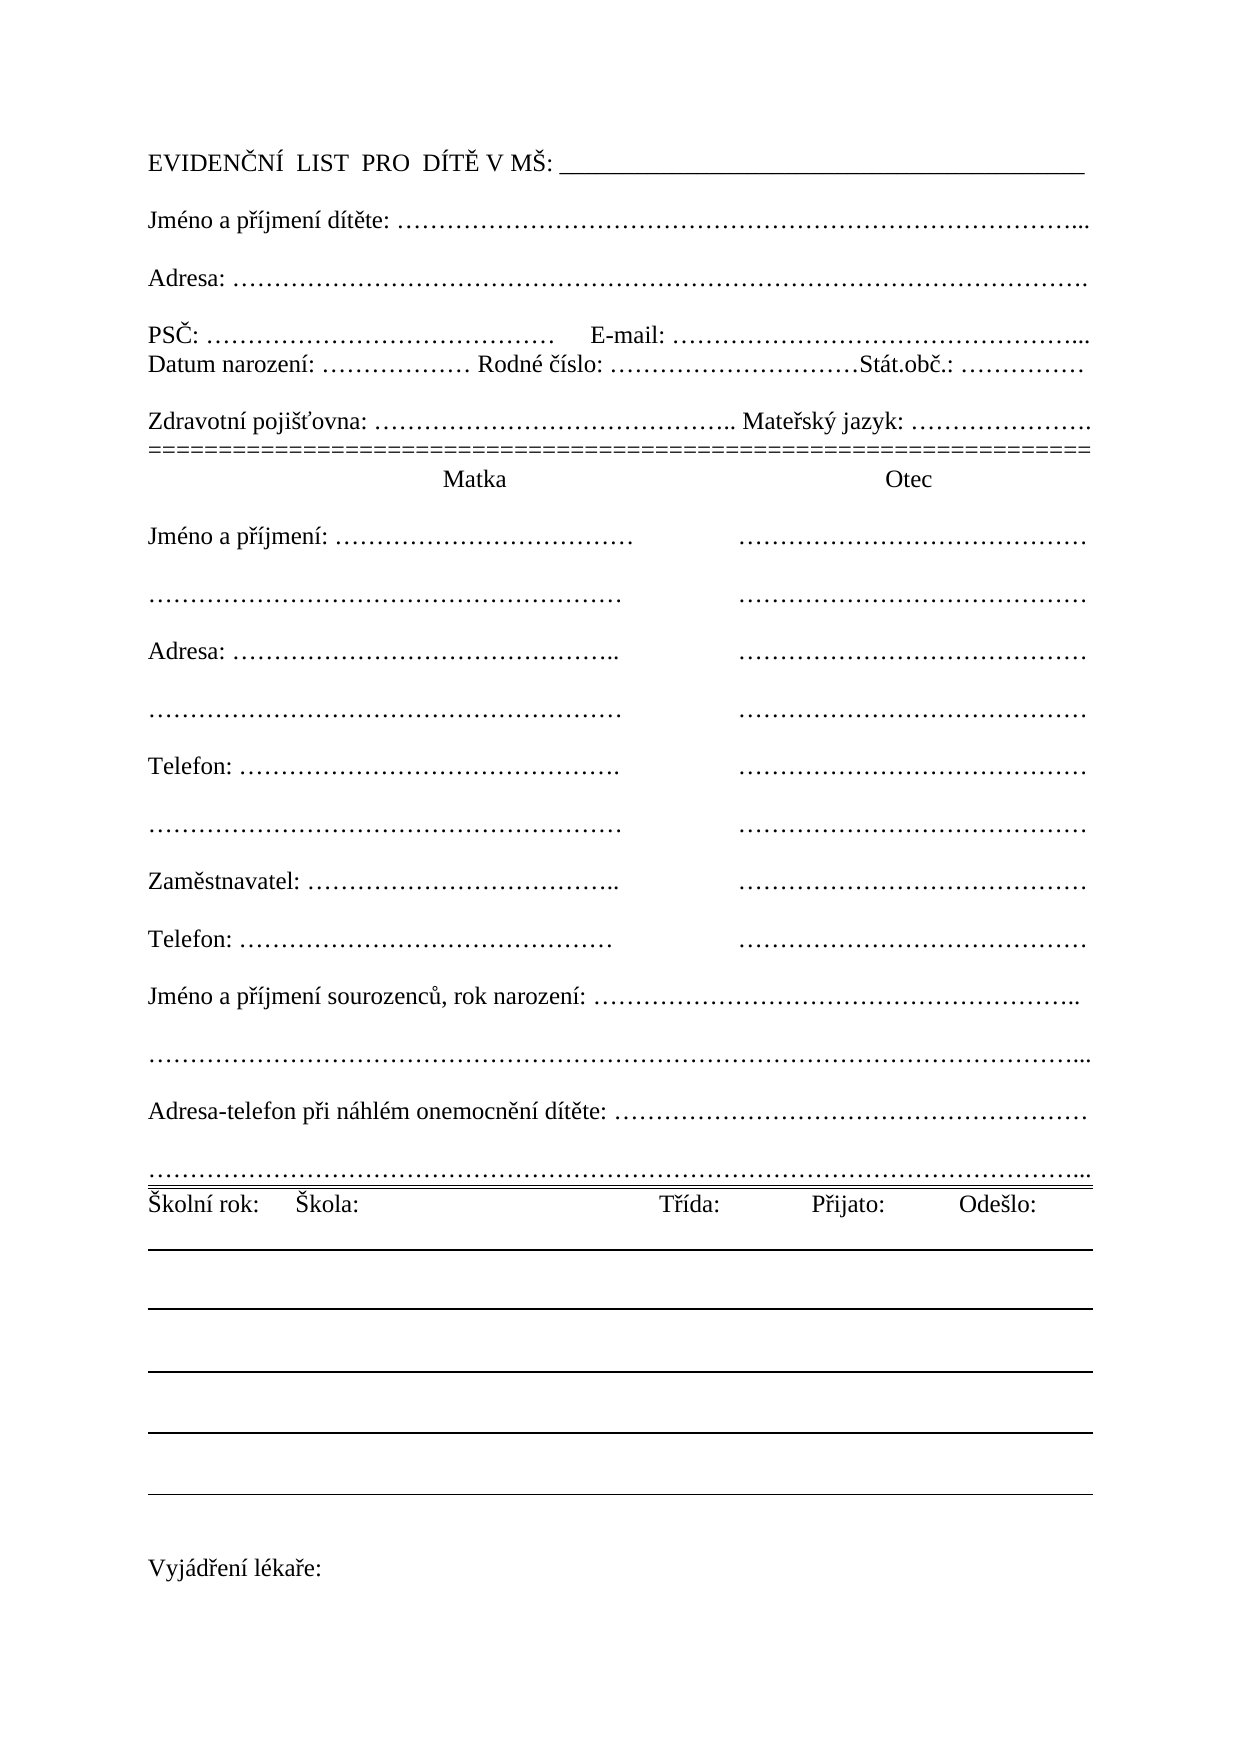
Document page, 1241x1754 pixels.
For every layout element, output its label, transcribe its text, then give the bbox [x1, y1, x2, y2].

text Školní rok: Škola: Třída: Přijato: Odešlo: [148, 1189, 1093, 1218]
text Telefon: ………………………………………. …………………………………… [148, 751, 1093, 780]
text Vyjádření lékaře: [148, 1553, 1093, 1581]
text Zdravotní pojišťovna: …………………………………….. Mateřský jazyk: …………………. [148, 406, 1093, 435]
text ………………………………………………… …………………………………… [148, 579, 1093, 608]
text Adresa: …………………………………………………………………………………………. [148, 263, 1093, 291]
text ………………………………………………… …………………………………… [148, 809, 1093, 838]
text ………………………………………………… …………………………………… [148, 694, 1093, 723]
text =================================================================== Matka Otec [148, 435, 1093, 493]
text Jméno a příjmení: ……………………………… …………………………………… [148, 521, 1093, 550]
text …………………………………………………………………………………………………... [148, 1039, 1093, 1068]
text Adresa-telefon při náhlém onemocnění dítěte: ………………………………………………… [148, 1096, 1093, 1125]
text Telefon: ……………………………………… …………………………………… [148, 924, 1093, 953]
text Jméno a příjmení sourozenců, rok narození: ………………………………………………….. [148, 981, 1093, 1010]
text EVIDENČNÍ LIST PRO DÍTĚ V MŠ: __________________________________________ [148, 148, 1093, 176]
text Adresa: ……………………………………….. …………………………………… [148, 636, 1093, 665]
text …………………………………………………………………………………………………... [148, 1154, 1093, 1185]
text PSČ: …………………………………… E-mail: …………………………………………... [148, 320, 1093, 349]
text Zaměstnavatel: ……………………………….. …………………………………… [148, 866, 1093, 895]
text Datum narození: ……………… Rodné číslo: …………………………Stát.obč.: …………… [148, 349, 1093, 378]
text Jméno a příjmení dítěte: ………………………………………………………………………... [148, 205, 1093, 234]
